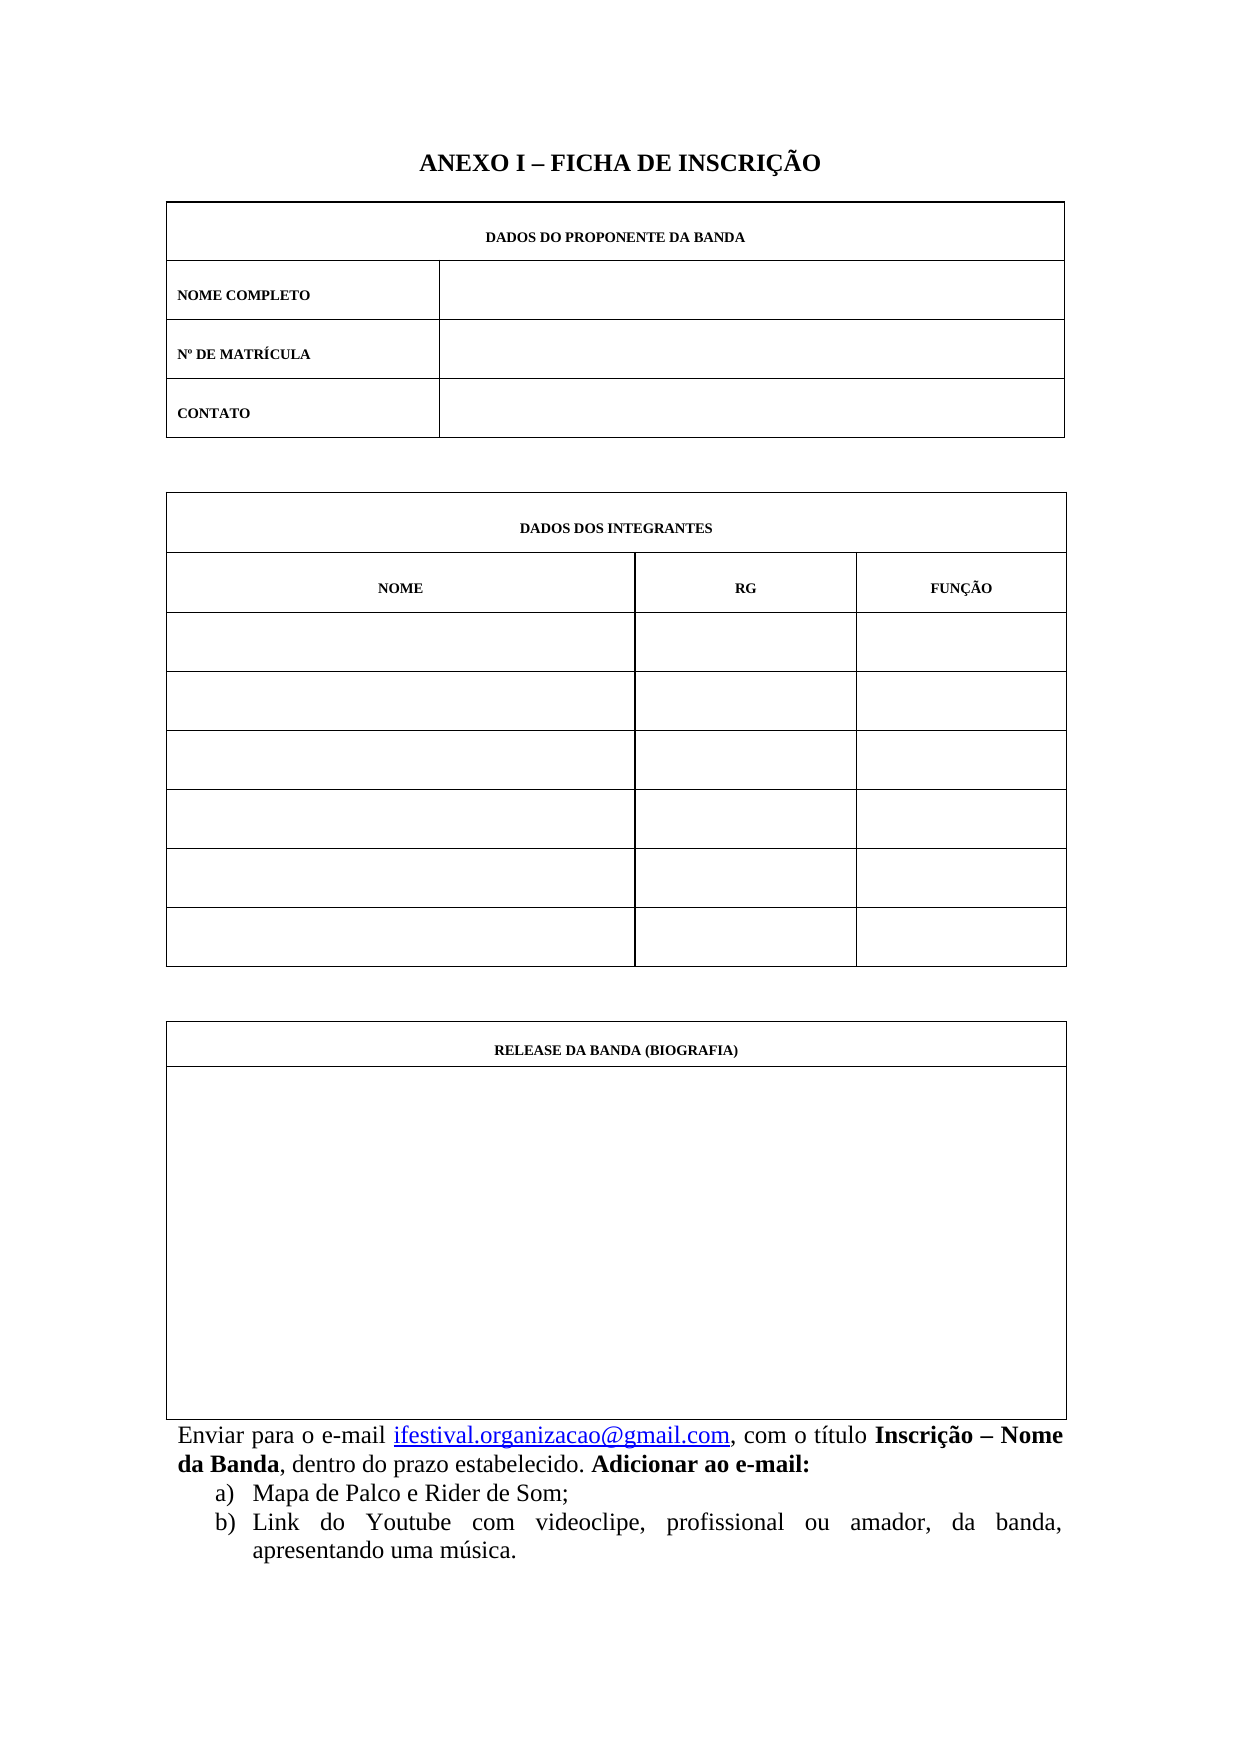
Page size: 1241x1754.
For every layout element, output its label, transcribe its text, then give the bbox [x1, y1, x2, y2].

table_cell [636, 672, 856, 730]
table_cell [167, 849, 634, 907]
table_cell [857, 908, 1066, 966]
table_cell [440, 379, 1064, 437]
table_header RELEASE DA BANDA (BIOGRAFIA) [167, 1022, 1066, 1066]
table_cell [636, 908, 856, 966]
table_cell CONTATO [167, 379, 439, 437]
table_cell [167, 672, 634, 730]
table_cell [167, 1067, 1066, 1419]
list Mapa de Palco e Rider de Som; [215, 1478, 1063, 1507]
table_header DADOS DOS INTEGRANTES [167, 493, 1066, 552]
table_cell [167, 790, 634, 848]
table_cell [636, 731, 856, 789]
table_cell RG [636, 553, 856, 612]
text Enviar para o e-mail ifestival.organizacao@gmail.com, com o título Inscrição – Nome da Banda, dentro do prazo estabelecido. Adicionar ao e-mail: [177, 1420, 1063, 1478]
table_cell [167, 613, 634, 671]
table_cell [857, 790, 1066, 848]
table_cell [440, 320, 1064, 378]
table_cell [636, 790, 856, 848]
table_cell [636, 849, 856, 907]
table_cell [857, 731, 1066, 789]
table_cell [636, 613, 856, 671]
table_cell [857, 672, 1066, 730]
text ANEXO I – FICHA DE INSCRIÇÃO [177, 148, 1063, 176]
table_cell [857, 849, 1066, 907]
table_cell Nº DE MATRÍCULA [167, 320, 439, 378]
list Link do Youtube com videoclipe, profissional ou amador, da banda, apresentando uma música. [215, 1507, 1063, 1564]
table_cell FUNÇÃO [857, 553, 1066, 612]
table_cell [167, 731, 634, 789]
table_cell [857, 613, 1066, 671]
table_cell [440, 261, 1064, 318]
table_header DADOS DO PROPONENTE DA BANDA [167, 203, 1064, 259]
table_cell [167, 908, 634, 966]
table_cell NOME [167, 553, 634, 612]
table_cell NOME COMPLETO [167, 261, 439, 318]
